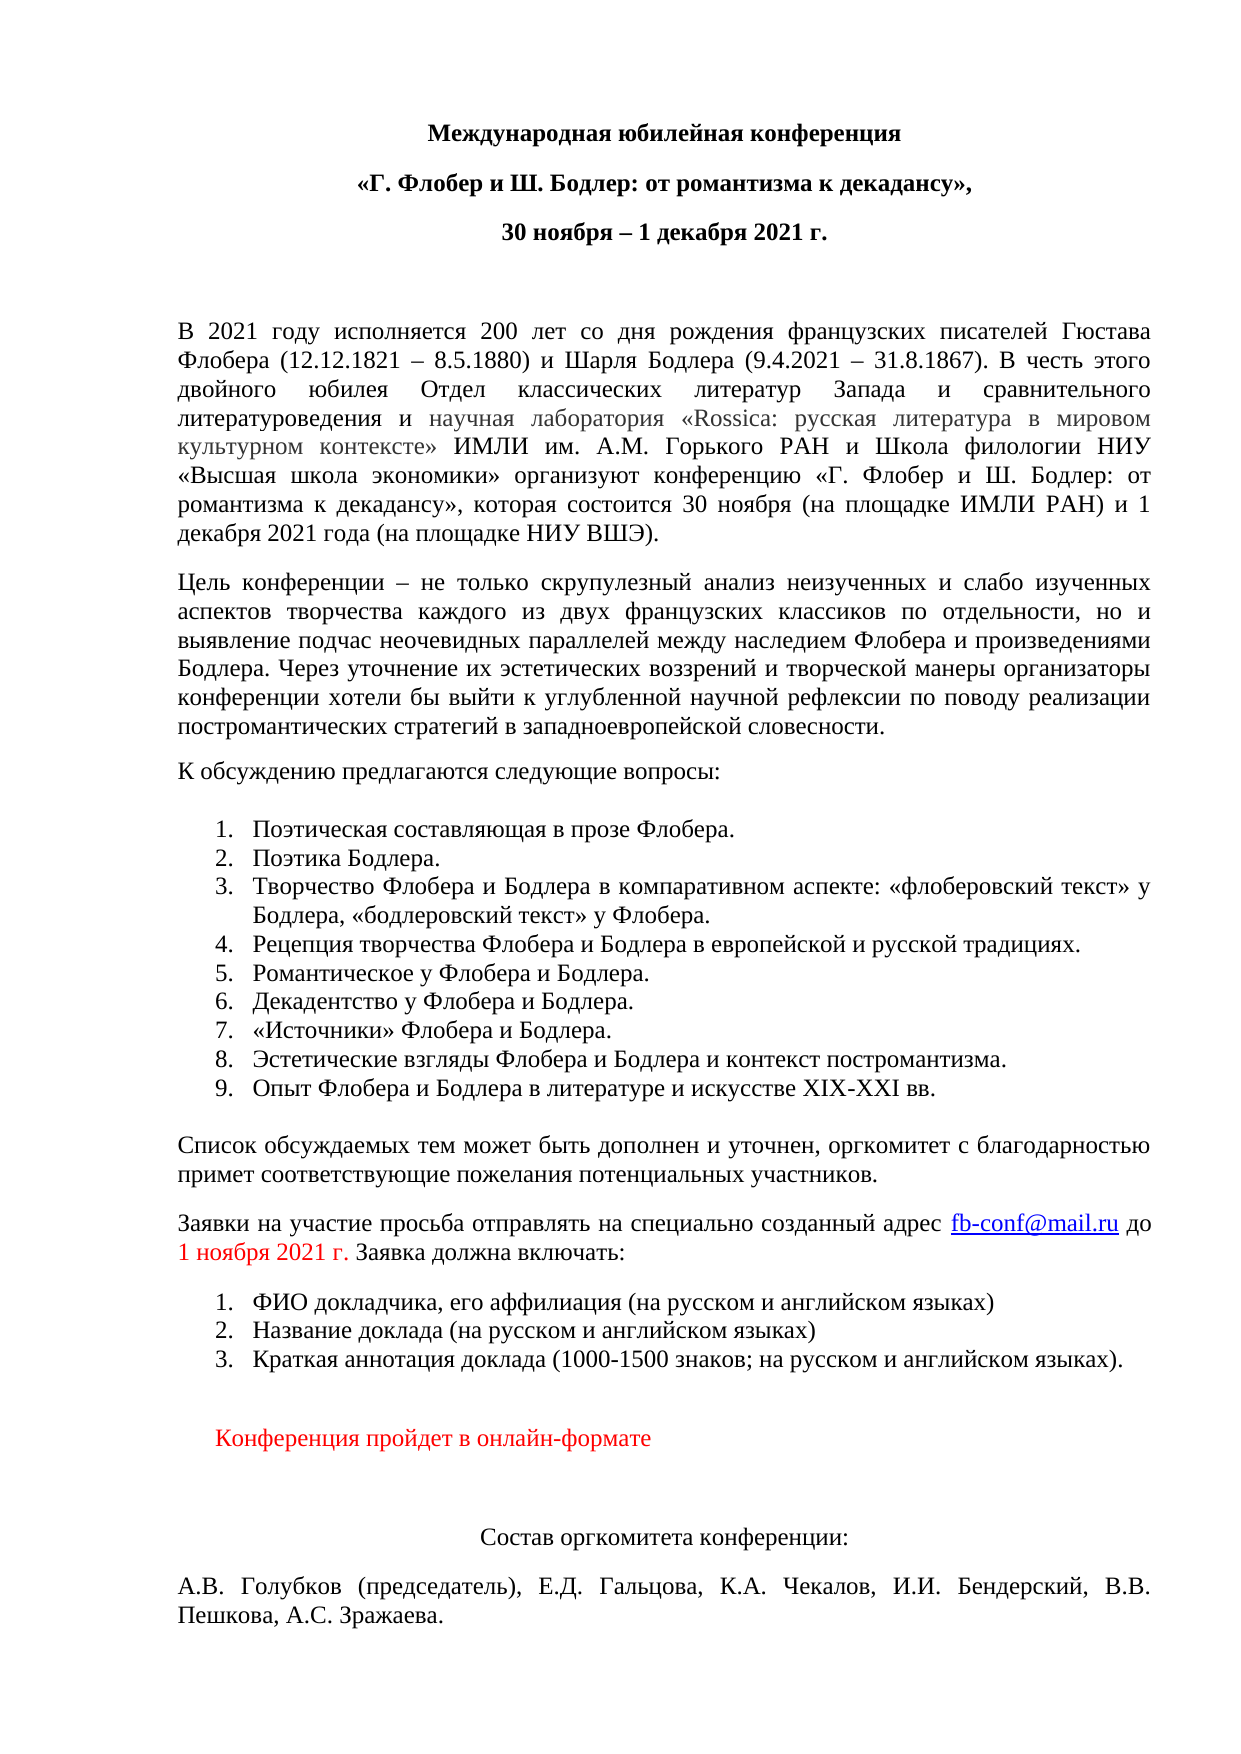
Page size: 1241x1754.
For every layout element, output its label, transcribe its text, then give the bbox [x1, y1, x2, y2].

list Декадентство у Флобера и Бодлера. [215, 986, 1152, 1015]
list Романтическое у Флобера и Бодлера. [215, 958, 1152, 986]
text Международная юбилейная конференция [177, 118, 1152, 147]
list Творчество Флобера и Бодлера в компаративном аспекте: «флоберовский текст» у Бодлера, «бодлеровский текст» у Флобера. [215, 871, 1152, 929]
text А.В. Голубков (председатель), Е.Д. Гальцова, К.А. Чекалов, И.И. Бендерский, В.В. Пешкова, А.С. Зражаева. [177, 1571, 1152, 1629]
list Рецепция творчества Флобера и Бодлера в европейской и русской традициях. [215, 929, 1152, 958]
text Заявки на участие просьба отправлять на специально созданный адрес fb-conf@mail.ru до 1 ноября 2021 г. Заявка должна включать: [177, 1208, 1152, 1266]
list Краткая аннотация доклада (1000-1500 знаков; на русском и английском языках). [215, 1344, 1152, 1373]
text В 2021 году исполняется 200 лет со дня рождения французских писателей Гюстава Флобера (12.12.1821 – 8.5.1880) и Шарля Бодлера (9.4.2021 – 31.8.1867). В честь этого двойного юбилея Отдел классических литератур Запада и сравнительного литературоведения и научная лаборатория «Rossica: русская литература в мировом культурном контексте» ИМЛИ им. А.М. Горького РАН и Школа филологии НИУ «Высшая школа экономики» организуют конференцию «Г. Флобер и Ш. Бодлер: от романтизма к декадансу», которая состоится 30 ноября (на площадке ИМЛИ РАН) и 1 декабря 2021 года (на площадке НИУ ВШЭ). [177, 316, 1152, 431]
text Цель конференции – не только скрупулезный анализ неизученных и слабо изученных аспектов творчества каждого из двух французских классиков по отдельности, но и выявление подчас неочевидных параллелей между наследием Флобера и произведениями Бодлера. Через уточнение их эстетических воззрений и творческой манеры организаторы конференции хотели бы выйти к углубленной научной рефлексии по поводу реализации постромантических стратегий в западноевропейской словесности. [177, 567, 1152, 740]
list Эстетические взгляды Флобера и Бодлера и контекст постромантизма. [215, 1044, 1152, 1073]
list Название доклада (на русском и английском языках) [215, 1316, 1152, 1344]
list Поэтика Бодлера. [215, 843, 1152, 871]
text К обсуждению предлагаются следующие вопросы: [177, 756, 1152, 785]
text «Г. Флобер и Ш. Бодлер: от романтизма к декадансу», [177, 168, 1152, 196]
list «Источники» Флобера и Бодлера. [215, 1015, 1152, 1044]
text Конференция пройдет в онлайн-формате [215, 1423, 1152, 1451]
text В 2021 году исполняется 200 лет со дня рождения французских писателей Гюстава Флобера (12.12.1821 – 8.5.1880) и Шарля Бодлера (9.4.2021 – 31.8.1867). В честь этого двойного юбилея Отдел классических литератур Запада и сравнительного литературоведения и научная лаборатория «Rossica: русская литература в мировом культурном контексте» ИМЛИ им. А.М. Горького РАН и Школа филологии НИУ «Высшая школа экономики» организуют конференцию «Г. Флобер и Ш. Бодлер: от романтизма к декадансу», которая состоится 30 ноября (на площадке ИМЛИ РАН) и 1 декабря 2021 года (на площадке НИУ ВШЭ). [177, 431, 1152, 546]
text 30 ноября – 1 декабря 2021 г. [177, 217, 1152, 246]
text Список обсуждаемых тем может быть дополнен и уточнен, оргкомитет с благодарностью примет соответствующие пожелания потенциальных участников. [177, 1130, 1152, 1188]
list ФИО докладчика, его аффилиация (на русском и английском языках) [215, 1287, 1152, 1316]
list Поэтическая составляющая в прозе Флобера. [215, 814, 1152, 843]
text Состав оргкомитета конференции: [177, 1522, 1152, 1551]
list Опыт Флобера и Бодлера в литературе и искусстве XIX-XXI вв. [215, 1073, 1152, 1101]
